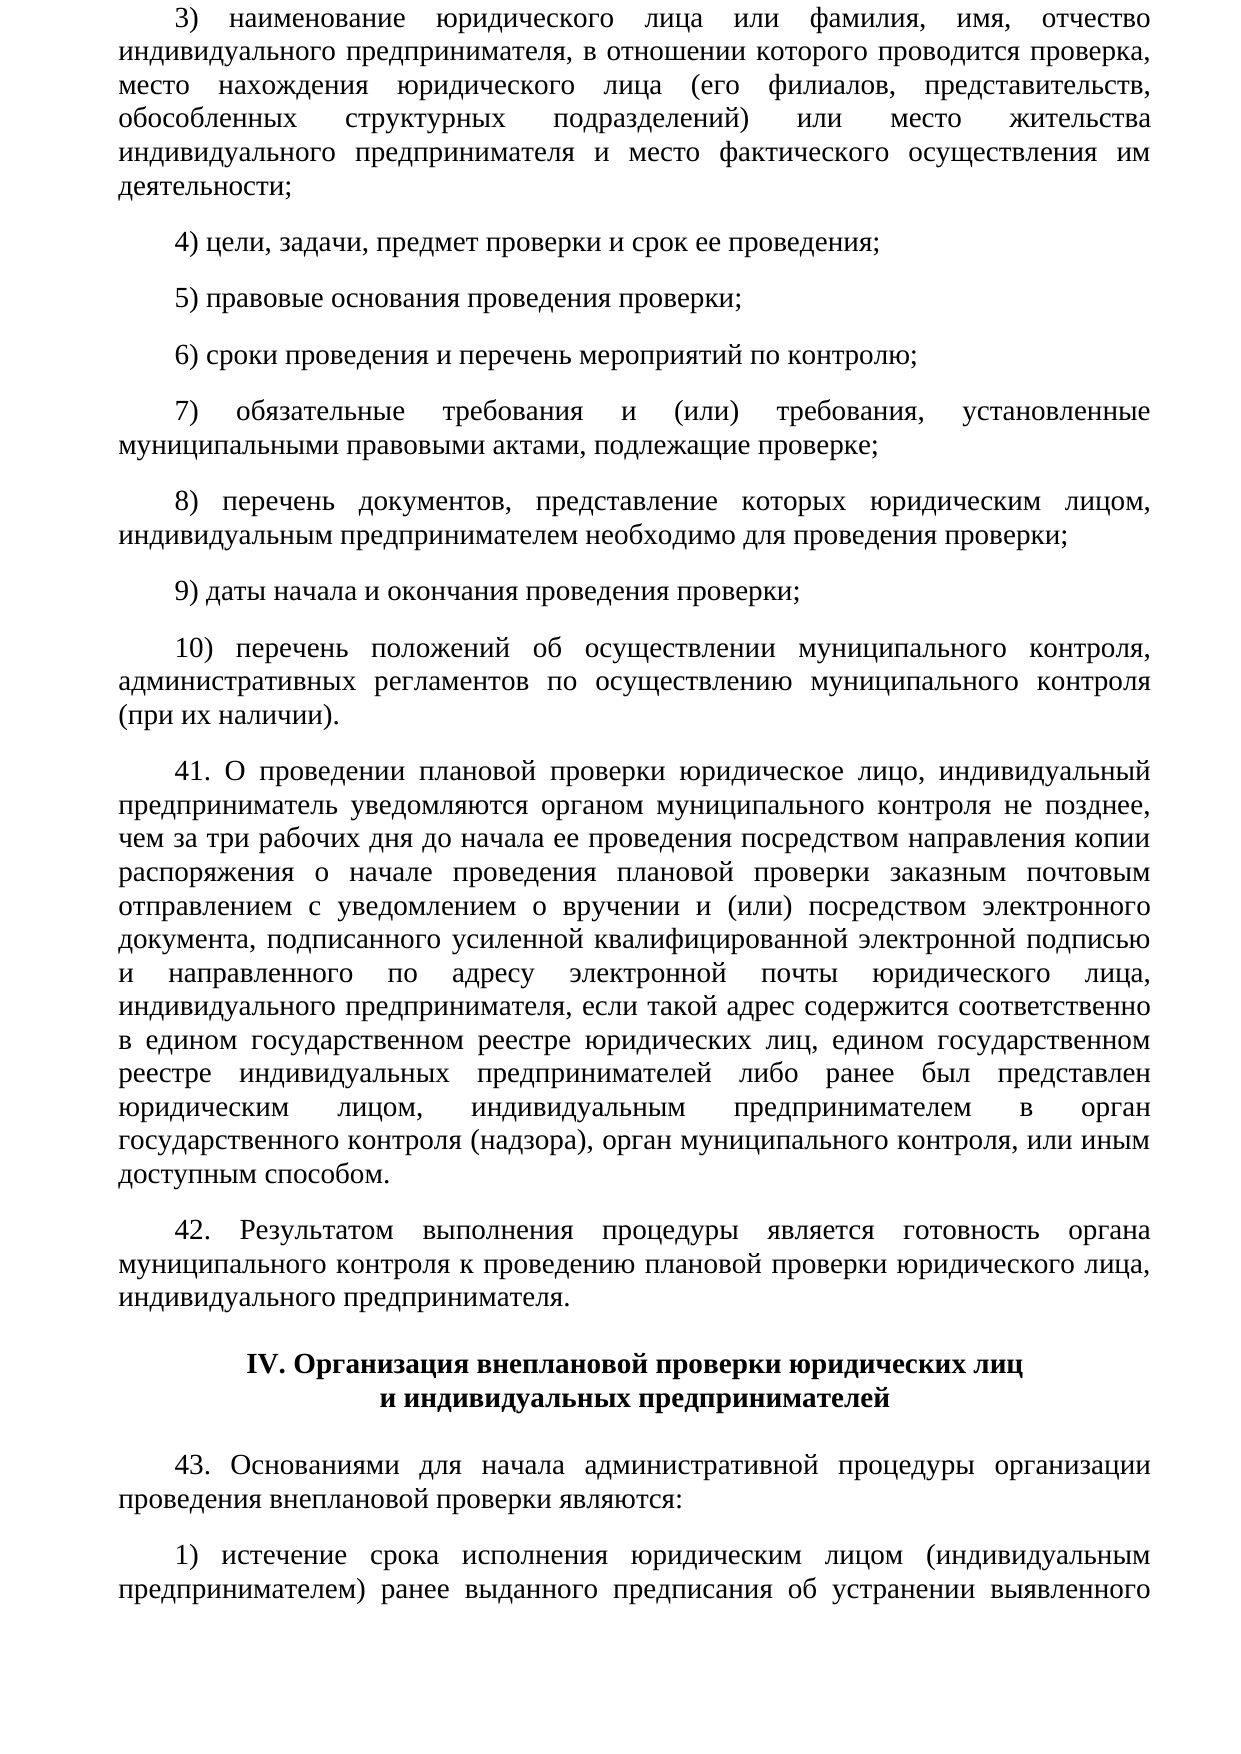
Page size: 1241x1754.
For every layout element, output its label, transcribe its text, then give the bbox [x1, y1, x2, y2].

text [118, 1537, 1152, 1604]
text 6) сроки проведения и перечень мероприятий по контролю; [118, 337, 1152, 371]
text 42. Результатом выполнения процедуры является готовность органа муниципального контроля к проведению плановой проверки юридического лица, индивидуального предпринимателя. [118, 1212, 1152, 1313]
text 5) правовые основания проведения проверки; [118, 281, 1152, 314]
text 41. О проведении плановой проверки юридическое лицо, индивидуальный предприниматель уведомляются органом муниципального контроля не позднее, чем за три рабочих дня до начала ее проведения посредством направления копии распоряжения о начале проведения плановой проверки заказным почтовым отправлением с уведомлением о вручении и (или) посредством электронного документа, подписанного усиленной квалифицированной электронной подписью и направленного по адресу электронной почты юридического лица, индивидуального предпринимателя, если такой адрес содержится соответственно в едином государственном реестре юридических лиц, едином государственном реестре индивидуальных предпринимателей либо ранее был представлен юридическим лицом, индивидуальным предпринимателем в орган государственного контроля (надзора), орган муниципального контроля, или иным доступным способом. [118, 753, 1152, 1189]
text 7) обязательные требования и (или) требования, установленные муниципальными правовыми актами, подлежащие проверке; [118, 393, 1152, 461]
text 10) перечень положений об осуществлении муниципального контроля, административных регламентов по осуществлению муниципального контроля (при их наличии). [118, 630, 1152, 731]
text 9) даты начала и окончания проведения проверки; [118, 573, 1152, 607]
title IV. Организация внеплановой проверки юридических лиц [118, 1347, 1152, 1380]
text 3) наименование юридического лица или фамилия, имя, отчество индивидуального предпринимателя, в отношении которого проводится проверка, место нахождения юридического лица (его филиалов, представительств, обособленных структурных подразделений) или место жительства индивидуального предпринимателя и место фактического осуществления им деятельности; [118, 0, 1152, 201]
text 43. Основаниями для начала административной процедуры организации проведения внеплановой проверки являются: [118, 1447, 1152, 1514]
title и индивидуальных предпринимателей [118, 1380, 1152, 1414]
text 4) цели, задачи, предмет проверки и срок ее проведения; [118, 224, 1152, 258]
text 8) перечень документов, представление которых юридическим лицом, индивидуальным предпринимателем необходимо для проведения проверки; [118, 483, 1152, 551]
